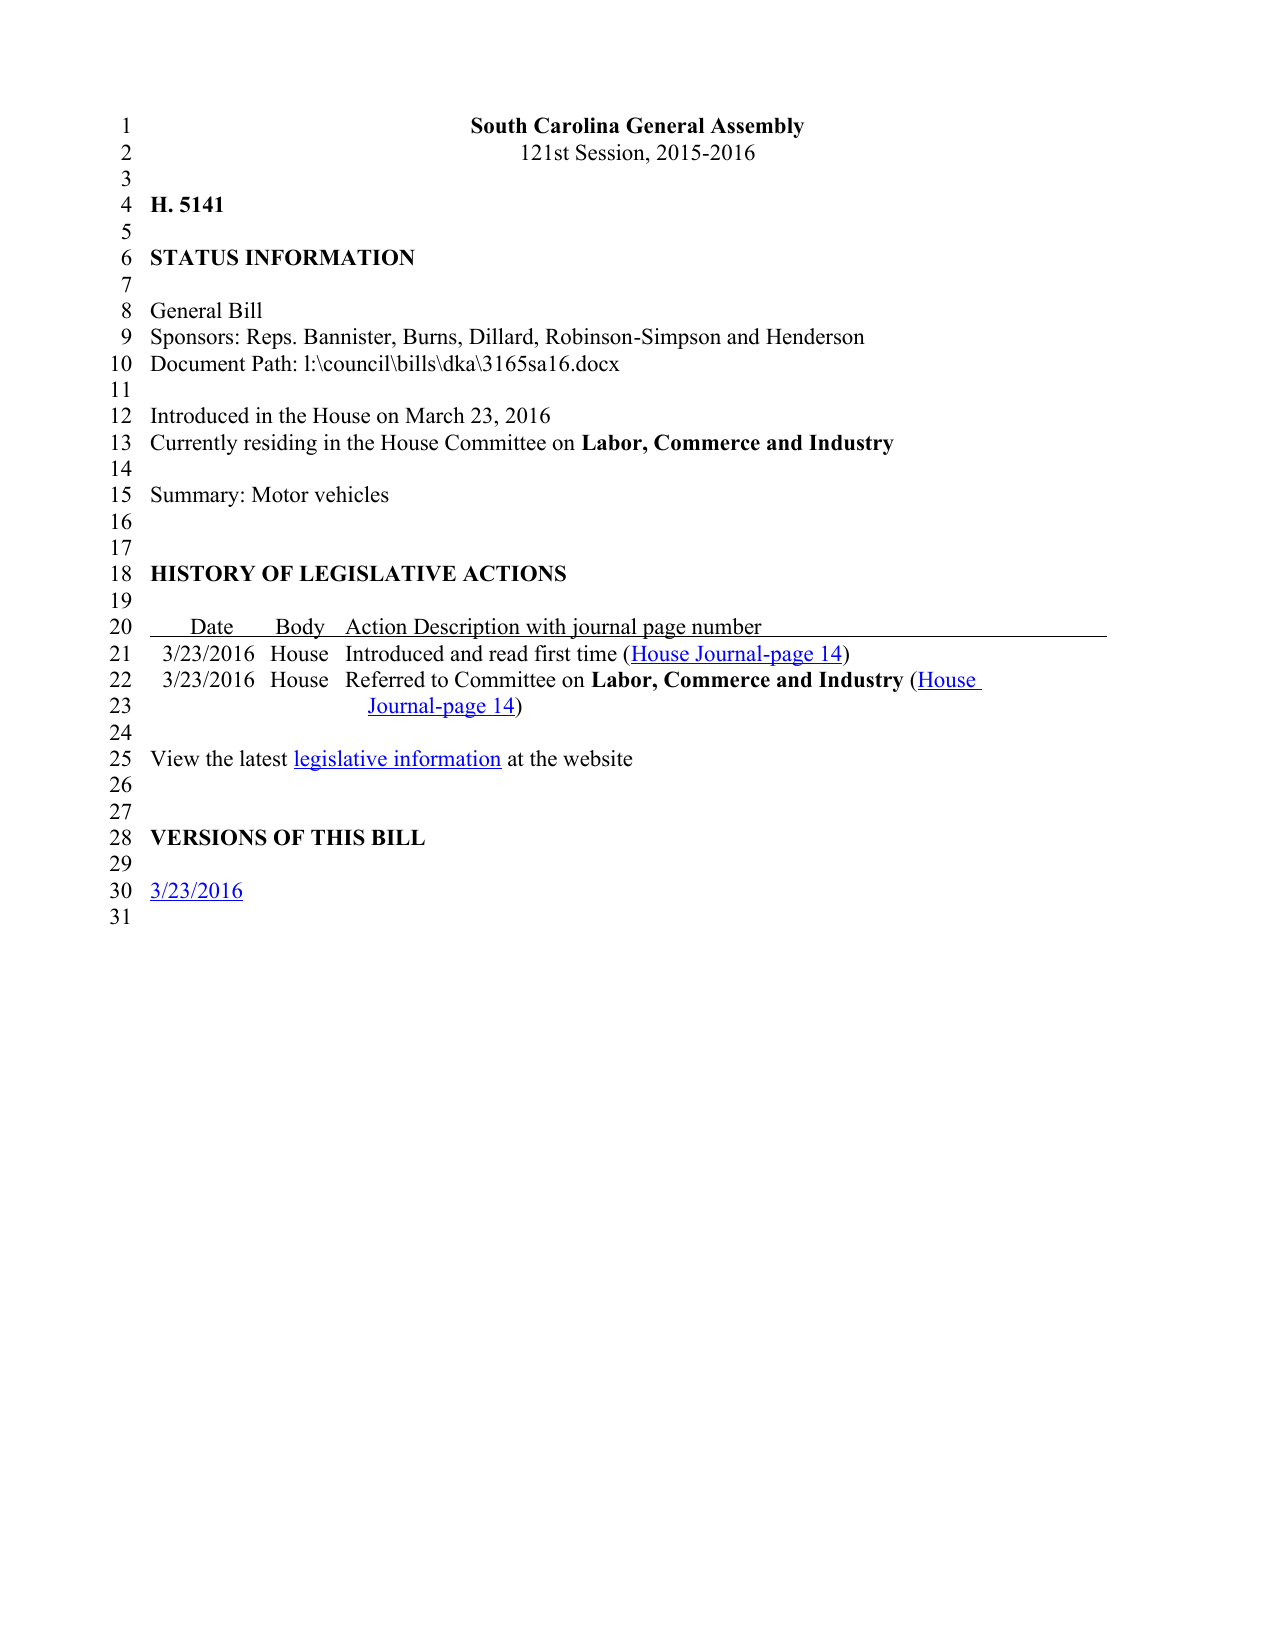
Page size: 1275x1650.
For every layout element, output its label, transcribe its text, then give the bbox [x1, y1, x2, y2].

text 3/23/2016 [150, 877, 1125, 903]
text 121st Session, 2015-2016 [150, 139, 1125, 165]
text H. 5141 [150, 192, 1125, 218]
text STATUS INFORMATION [150, 244, 1125, 271]
text Currently residing in the House Committee on Labor, Commerce and Industry [150, 429, 1125, 455]
text View the latest legislative information at the website [150, 745, 1125, 771]
text General Bill [150, 297, 1125, 323]
text HISTORY OF LEGISLATIVE ACTIONS [150, 561, 1125, 587]
text Date Body Action Description with journal page number [150, 613, 1125, 639]
text Document Path: l:\council\bills\dka\3165sa16.docx [150, 350, 1125, 376]
text VERSIONS OF THIS BILL [150, 824, 1125, 850]
text Summary: Motor vehicles [150, 481, 1125, 508]
text 3/23/2016 House Introduced and read first time (House Journal-page 14) [150, 639, 1125, 666]
text Sponsors: Reps. Bannister, Burns, Dillard, Robinson-Simpson and Henderson [150, 323, 1125, 350]
text Introduced in the House on March 23, 2016 [150, 402, 1125, 429]
text 3/23/2016 House Referred to Committee on Labor, Commerce and Industry (House Journal-page 14) [150, 666, 1125, 719]
text South Carolina General Assembly [150, 112, 1125, 139]
